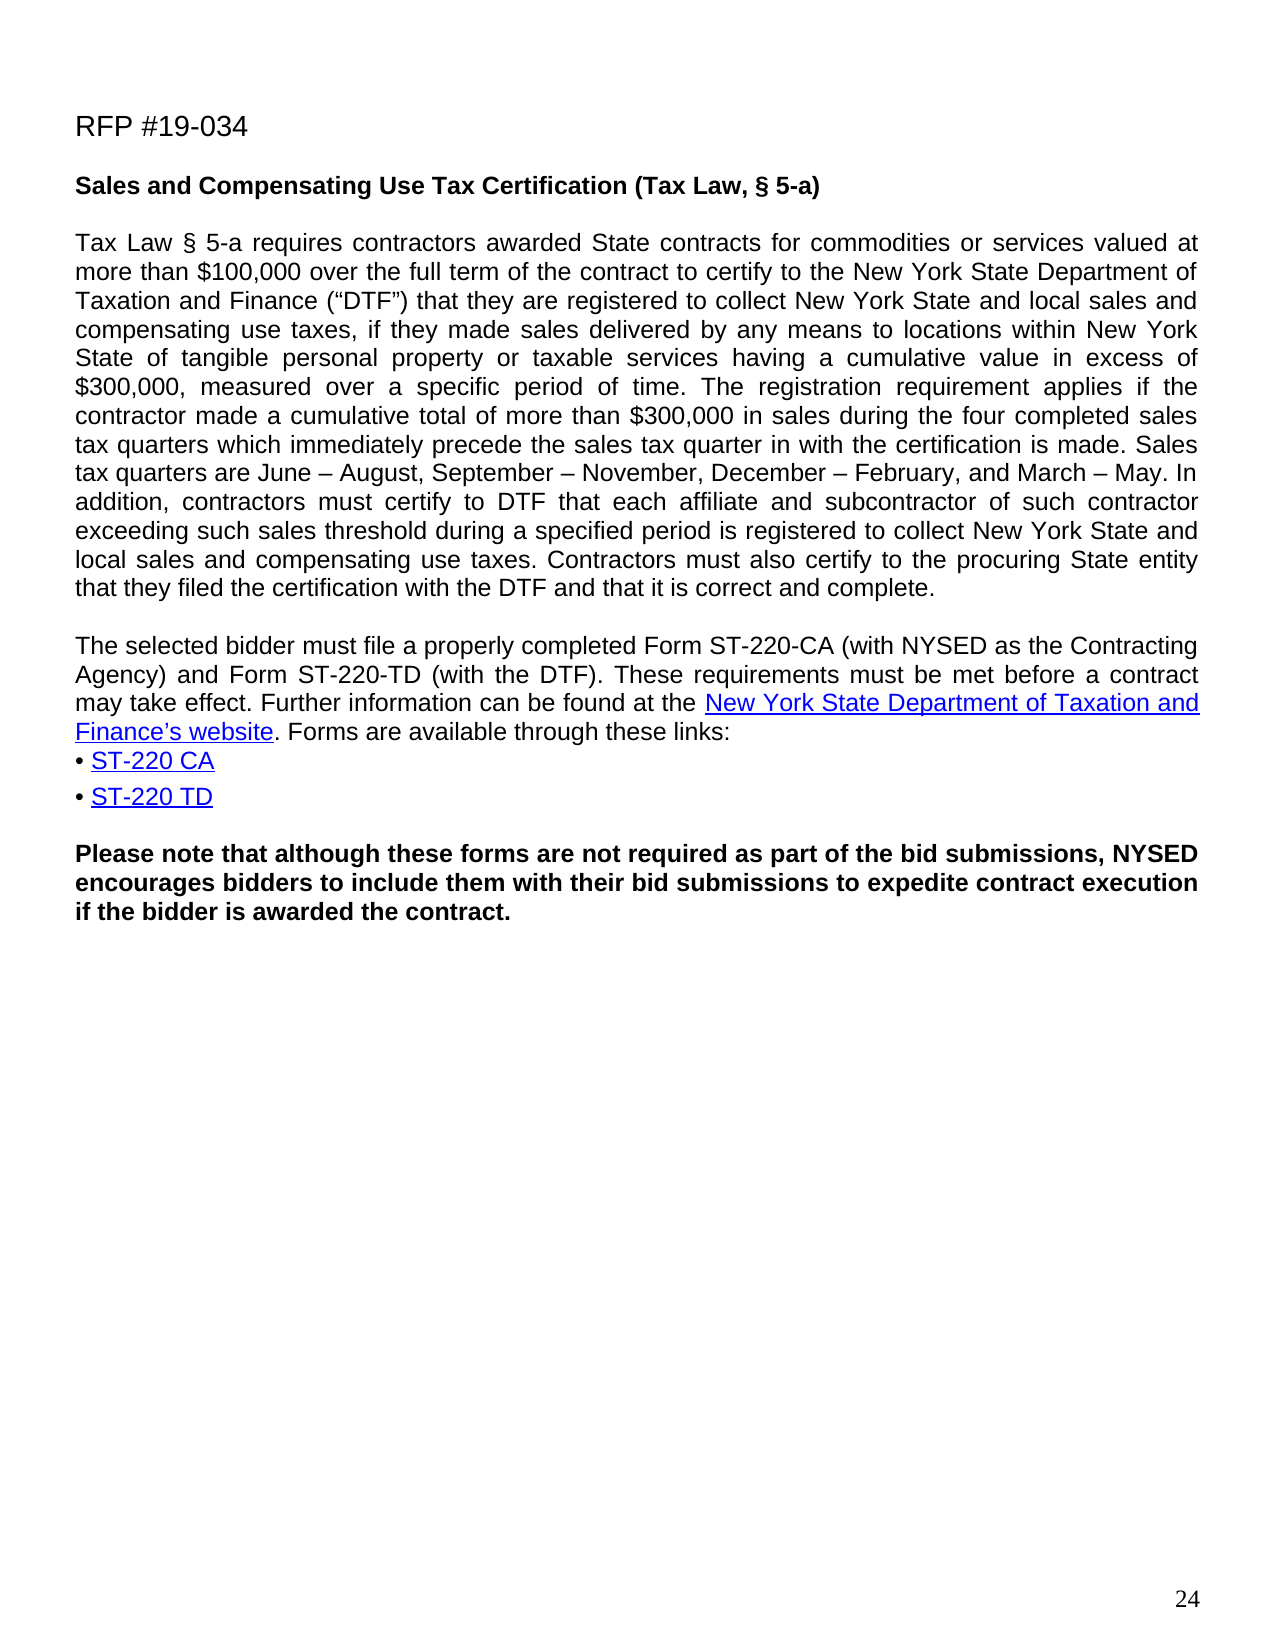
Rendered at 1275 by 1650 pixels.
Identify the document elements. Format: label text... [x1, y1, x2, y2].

text • ST-220 TD [75, 781, 1200, 810]
text The selected bidder must file a properly completed Form ST-220-CA (with NYSED as the Contracting Agency) and Form ST-220-TD (with the DTF). These requirements must be met before a contract may take effect. Further information can be found at the New York State Department of Taxation and Finance’s website. Forms are available through these links: [75, 631, 1200, 746]
text • ST-220 CA [75, 746, 1200, 774]
subtitle Sales and Compensating Use Tax Certification (Tax Law, § 5-a) [75, 171, 1200, 199]
text Please note that although these forms are not required as part of the bid submissions, NYSED encourages bidders to include them with their bid submissions to expedite contract execution if the bidder is awarded the contract. [75, 839, 1200, 925]
text Tax Law § 5-a requires contractors awarded State contracts for commodities or services valued at more than $100,000 over the full term of the contract to certify to the New York State Department of Taxation and Finance (“DTF”) that they are registered to collect New York State and local sales and compensating use taxes, if they made sales delivered by any means to locations within New York State of tangible personal property or taxable services having a cumulative value in excess of $300,000, measured over a specific period of time. The registration requirement applies if the contractor made a cumulative total of more than $300,000 in sales during the four completed sales tax quarters which immediately precede the sales tax quarter in with the certification is made. Sales tax quarters are June – August, September – November, December – February, and March – May. In addition, contractors must certify to DTF that each affiliate and subcontractor of such contractor exceeding such sales threshold during a specified period is registered to collect New York State and local sales and compensating use taxes. Contractors must also certify to the procuring State entity that they filed the certification with the DTF and that it is correct and complete. [75, 228, 1200, 602]
